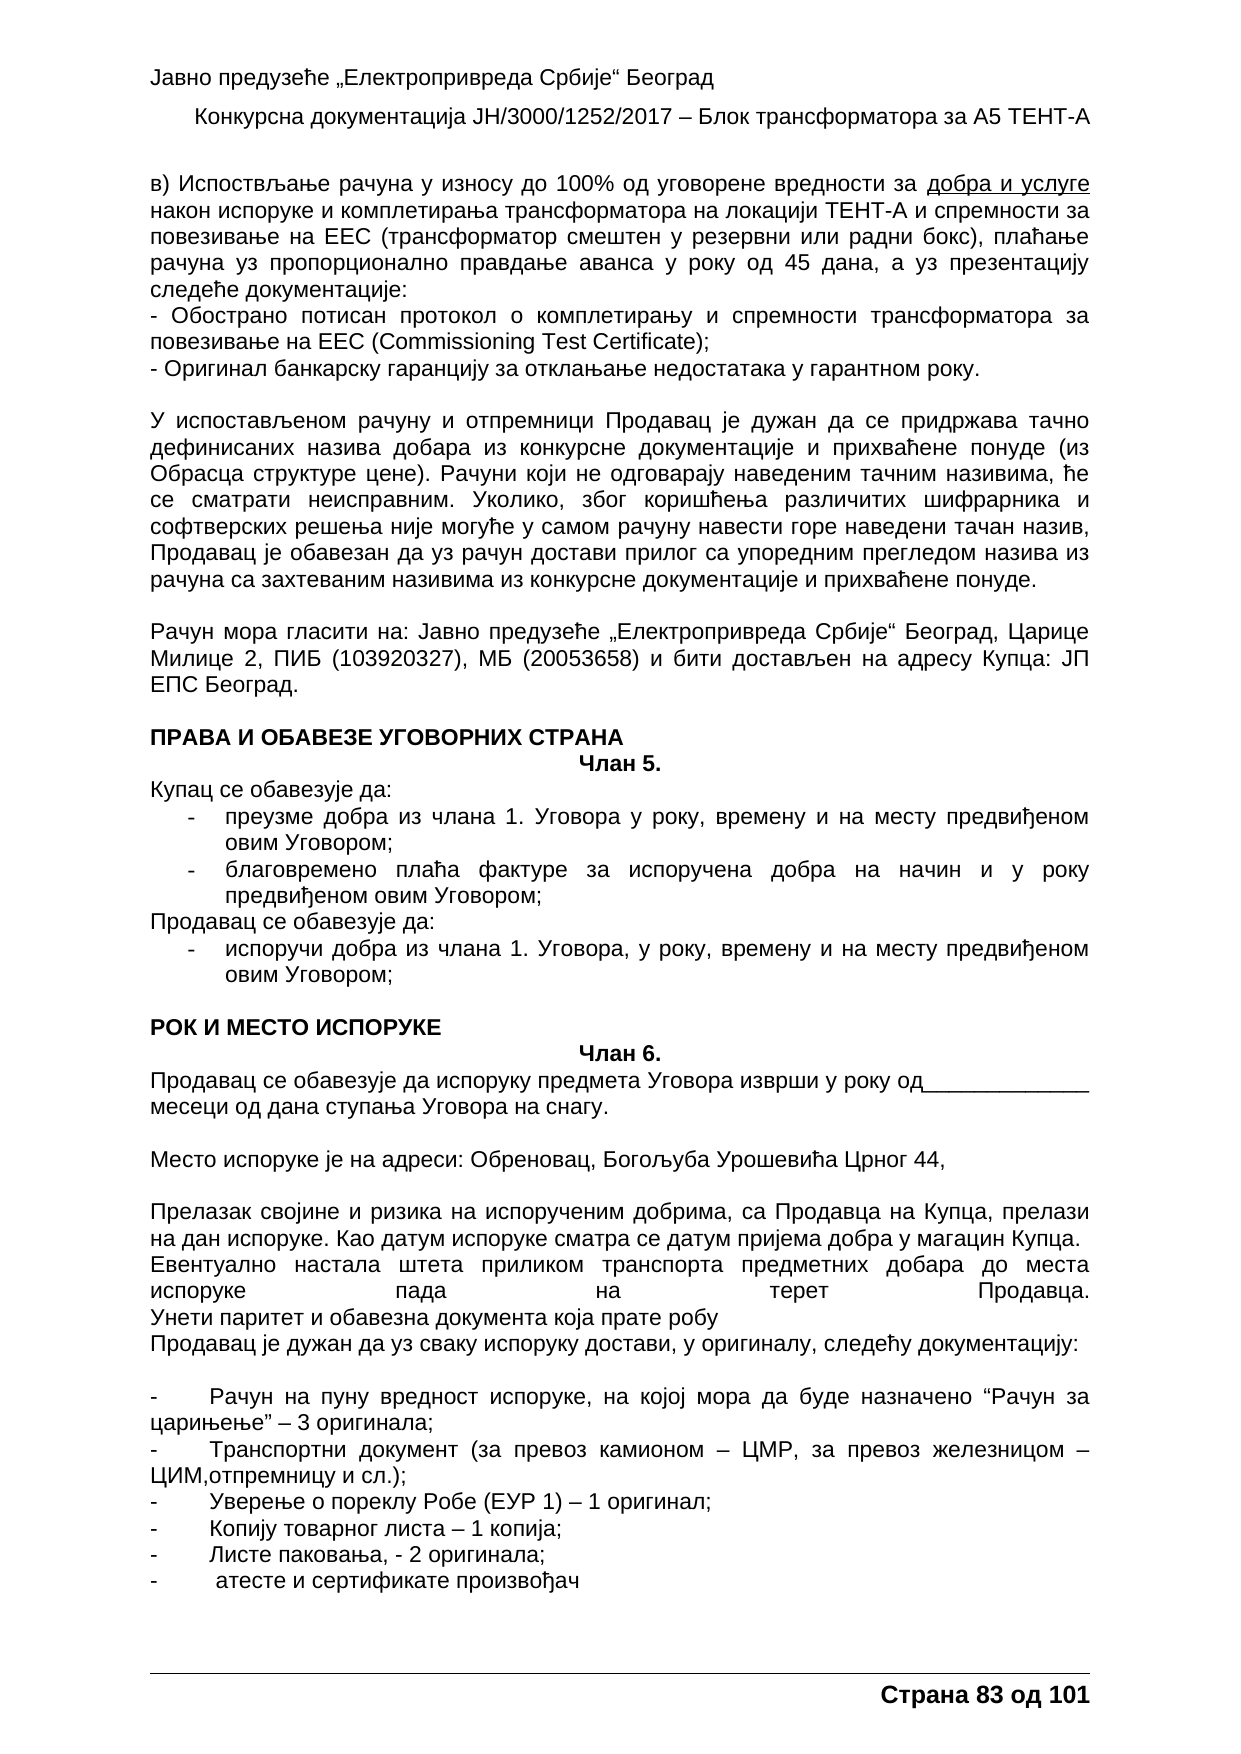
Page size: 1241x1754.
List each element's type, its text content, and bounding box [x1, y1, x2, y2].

text ПРАВА И ОБАВЕЗЕ УГОВОРНИХ СТРАНА [150, 724, 1090, 750]
text - Рачун на пуну вредност испоруке, на којој мора да буде назначено “Рачун за царињење” – 3 оригинала; [150, 1383, 1090, 1436]
text Члан 5. [150, 750, 1090, 776]
text - Копију товарног листа – 1 копија; [150, 1514, 1090, 1541]
text У испостављеном рачуну и отпремници Продавац је дужан да се придржава тачно дефинисаних назива добара из конкурсне документације и прихваћене понуде (из Обрасца структуре цене). Рачуни који не одговарају наведеним тачним називима, ће се сматрати неисправним. Уколико, због коришћења различитих шифрарника и софтверских решења није могуће у самом рачуну навести горе наведени тачан назив, Продавац је обавезан да уз рачун достави прилог са упоредним прегледом назива из рачуна са захтеваним називима из конкурсне документације и прихваћене понуде. [150, 407, 1090, 592]
text - атесте и сертификате произвођач [150, 1567, 1090, 1594]
text - Транспортни документ (за превоз камионом – ЦМР, за превоз железницом – ЦИМ,отпремницу и сл.); [150, 1436, 1090, 1488]
text Место испоруке је на адреси: Обреновац, Богољуба Урошевића Црног 44, [150, 1146, 1090, 1172]
text Купац се обавезује да: [150, 776, 1090, 803]
text Члан 6. [150, 1040, 1090, 1067]
text РОК И МЕСТО ИСПОРУКЕ [150, 1014, 1090, 1040]
text Евентуално настала штета приликом транспорта предметних добара до места испоруке пада на терет Продавца. Унети паритет и обавезна документа која прате робу [150, 1251, 1090, 1330]
text - Уверење о пореклу Робе (ЕУР 1) – 1 оригинал; [150, 1488, 1090, 1514]
list испоручи добра из члана 1. Уговора, у року, времену и на месту предвиђеном овим Уговором; [187, 935, 1090, 987]
list благовремено плаћа фактуре за испоручена добра на начин и у року предвиђеном овим Уговором; [187, 856, 1090, 908]
text Прелазак својине и ризика на испорученим добрима, са Продавца на Купца, прелази на дан испоруке. Као датум испоруке сматра се датум пријема добра у магацин Купца. [150, 1198, 1090, 1251]
text - Обострано потисан протокол о комплетирању и спремности трансформатора за повезивање на ЕЕС (Commissioning Test Certificate); [150, 302, 1090, 355]
text Продавац се обавезује да испоруку предмета Уговора изврши у року од_____________ месеци од дана ступања Уговора на снагу. [150, 1067, 1090, 1119]
list преузме добра из члана 1. Уговора у року, времену и на месту предвиђеном овим Уговором; [187, 803, 1090, 856]
text Рачун мора гласити на: Јавно предузеће „Електропривреда Србије“ Београд, Царице Милице 2, ПИБ (103920327), МБ (20053658) и бити достављен на адресу Купца: ЈП ЕПС Београд. [150, 618, 1090, 697]
text - Оригинал банкарску гаранцију за отклањање недостатака у гарантном року. [150, 355, 1090, 381]
text - Листе паковања, - 2 оригинала; [150, 1541, 1090, 1567]
text в) Испоствљање рачуна у износу до 100% од уговорене вредности за добра и услуге након испоруке и комплетирања трансформатора на локацији ТЕНТ-А и спремности за повезивање на ЕЕС (трансформатор смештен у резервни или радни бокс), плаћање рачуна уз пропорционално правдање аванса у року од 45 дана, а уз презентацију следеће документације: [150, 170, 1090, 302]
text Продавац је дужан да уз сваку испоруку достави, у оригиналу, следећу документацију: [150, 1330, 1090, 1356]
text Продавац се обавезује да: [150, 908, 1090, 935]
